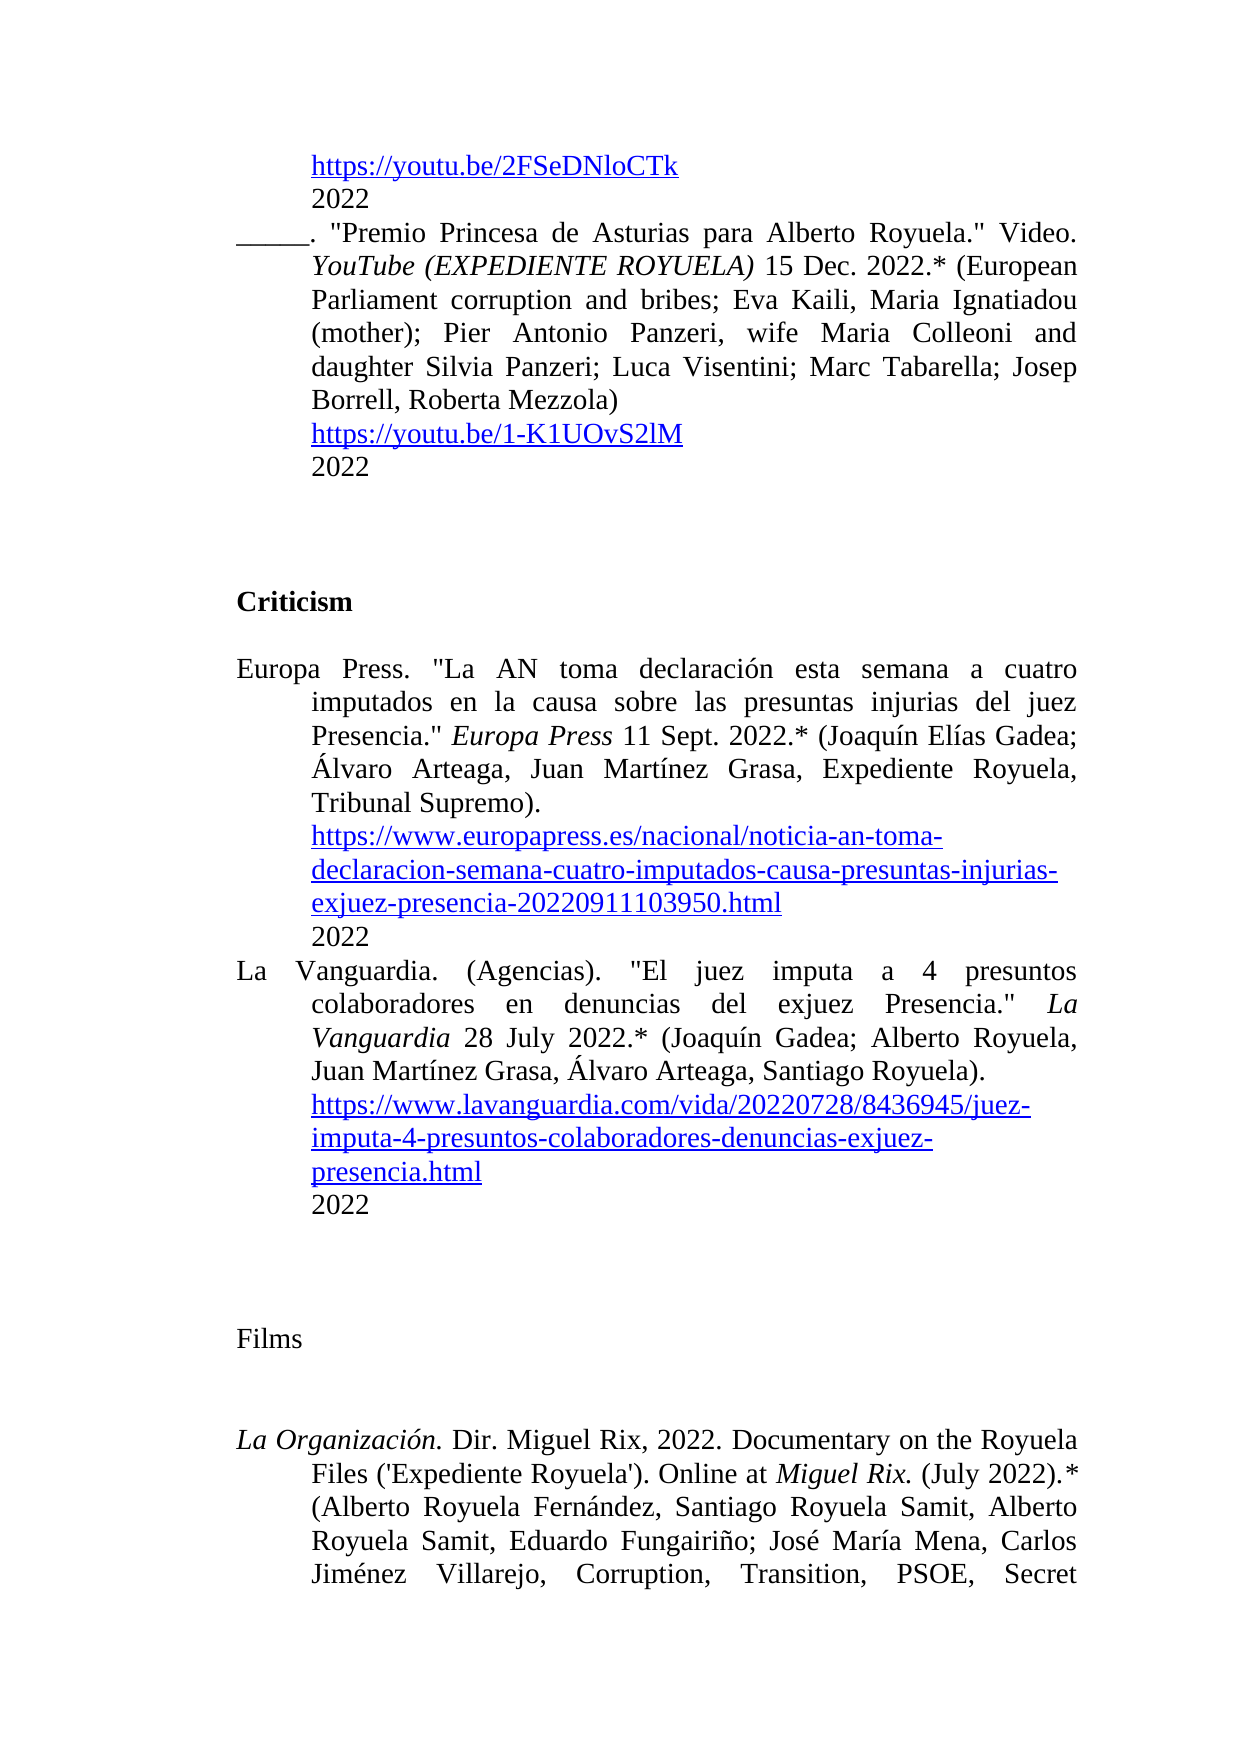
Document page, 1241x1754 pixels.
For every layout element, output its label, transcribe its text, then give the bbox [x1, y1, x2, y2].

text https://www.europapress.es/nacional/noticia-an-toma-declaracion-semana-cuatro-imputados-causa-presuntas-injurias-exjuez-presencia-20220911103950.html [311, 818, 1078, 919]
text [236, 1422, 1078, 1590]
text 2022 [236, 919, 1078, 953]
text https://www.lavanguardia.com/vida/20220728/8436945/juez-imputa-4-presuntos-colaboradores-denuncias-exjuez-presencia.html [311, 1087, 1078, 1187]
text _____. "Premio Princesa de Asturias para Alberto Royuela." Video. YouTube (EXPEDIENTE ROYUELA) 15 Dec. 2022.* (European Parliament corruption and bribes; Eva Kaili, Maria Ignatiadou (mother); Pier Antonio Panzeri, wife Maria Colleoni and daughter Silvia Panzeri; Luca Visentini; Marc Tabarella; Josep Borrell, Roberta Mezzola) [236, 215, 1078, 416]
text Criticism [236, 584, 1078, 617]
text 2022 [236, 181, 1078, 215]
text Europa Press. "La AN toma declaración esta semana a cuatro imputados en la causa sobre las presuntas injurias del juez Presencia." Europa Press 11 Sept. 2022.* (Joaquín Elías Gadea; Álvaro Arteaga, Juan Martínez Grasa, Expediente Royuela, Tribunal Supremo). [236, 651, 1078, 818]
text https://youtu.be/1-K1UOvS2lM [311, 416, 1078, 449]
text https://youtu.be/2FSeDNloCTk [311, 148, 1078, 181]
text La Vanguardia. (Agencias). "El juez imputa a 4 presuntos colaboradores en denuncias del exjuez Presencia." La Vanguardia 28 July 2022.* (Joaquín Gadea; Alberto Royuela, Juan Martínez Grasa, Álvaro Arteaga, Santiago Royuela). [236, 953, 1078, 1087]
text Films [236, 1322, 1078, 1355]
text 2022 [236, 449, 1078, 483]
text 2022 [236, 1187, 1078, 1221]
